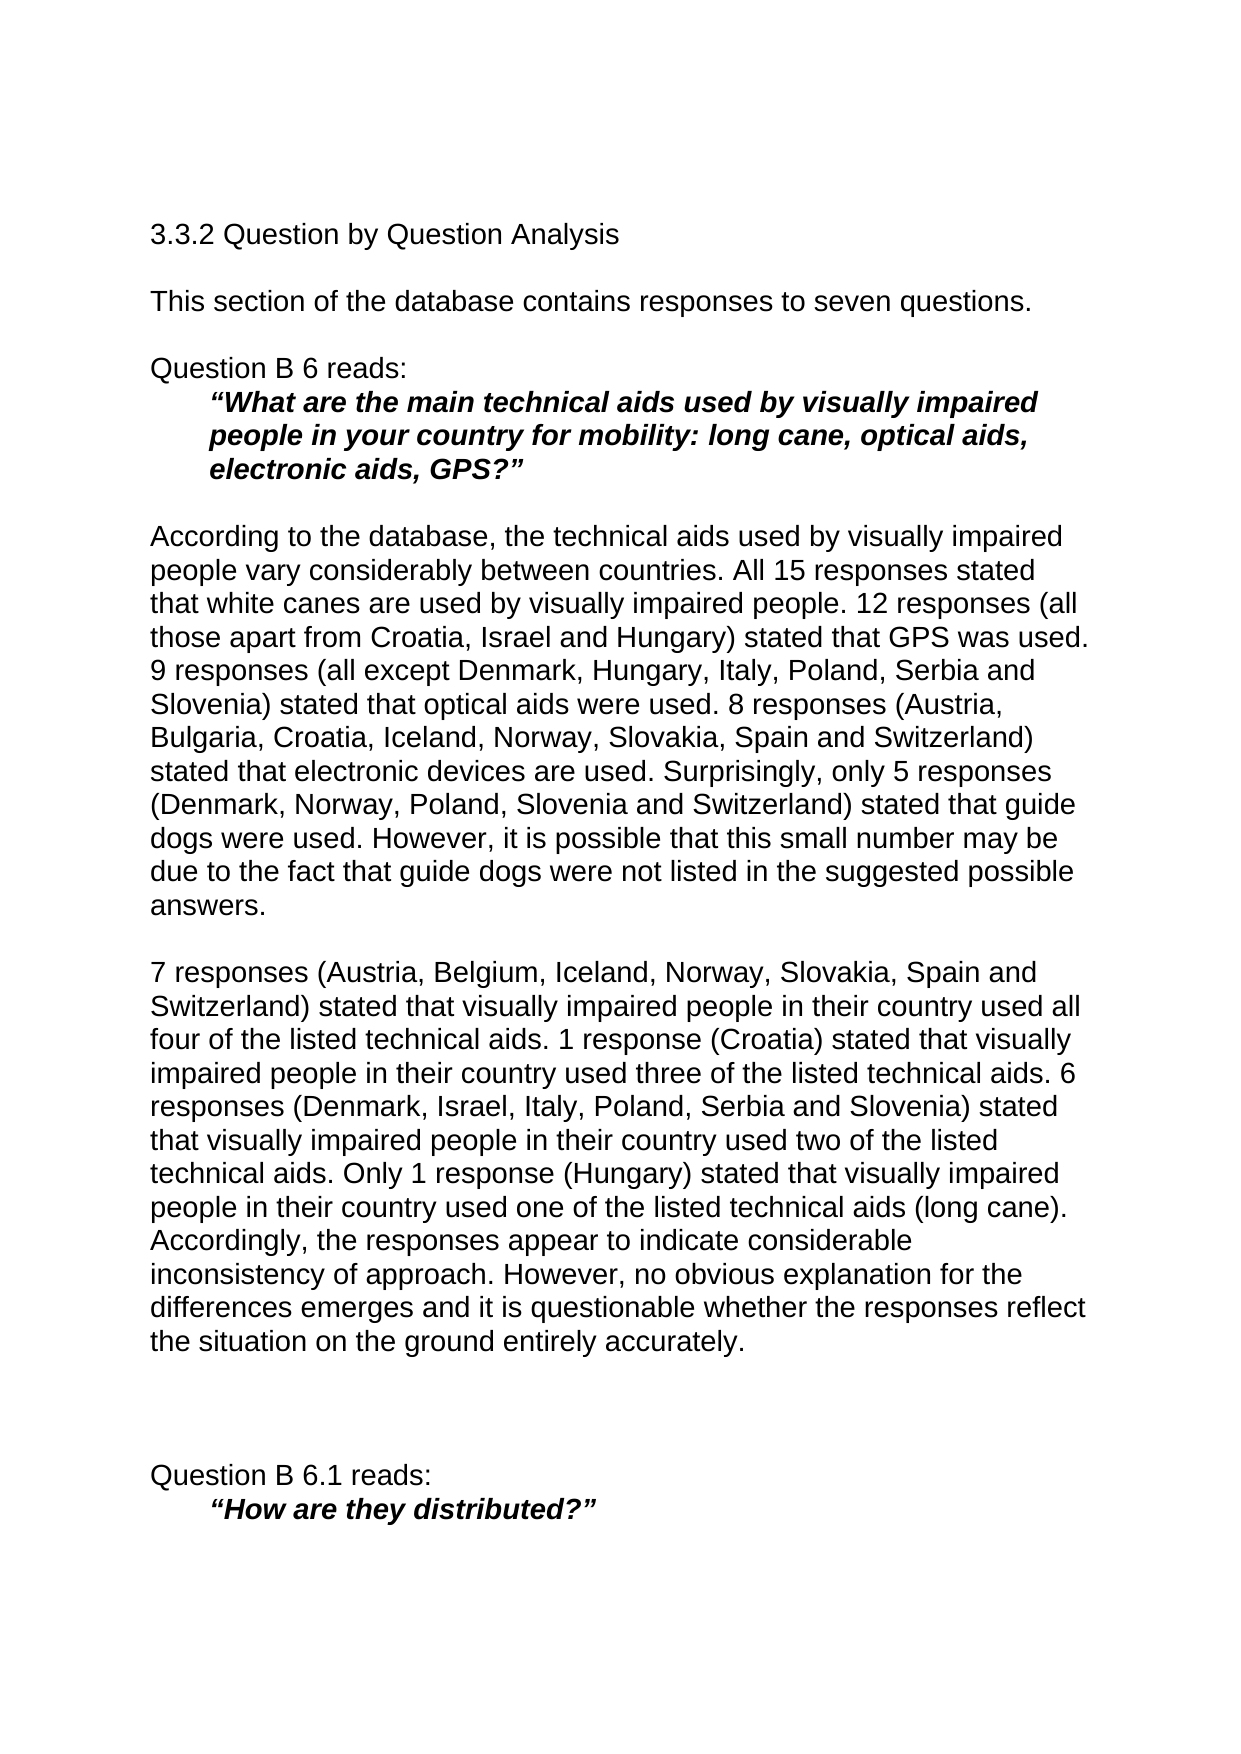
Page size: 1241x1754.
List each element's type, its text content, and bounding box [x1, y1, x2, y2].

text 7 responses (Austria, Belgium, Iceland, Norway, Slovakia, Spain and Switzerland) stated that visually impaired people in their country used all four of the listed technical aids. 1 response (Croatia) stated that visually impaired people in their country used three of the listed technical aids. 6 responses (Denmark, Israel, Italy, Poland, Serbia and Slovenia) stated that visually impaired people in their country used two of the listed technical aids. Only 1 response (Hungary) stated that visually impaired people in their country used one of the listed technical aids (long cane). Accordingly, the responses appear to indicate considerable inconsistency of approach. However, no obvious explanation for the differences emerges and it is questionable whether the responses reflect the situation on the ground entirely accurately. [150, 955, 1090, 1357]
subtitle 3.3.2 Question by Question Analysis [150, 217, 1090, 251]
text “What are the main technical aids used by visually impaired people in your country for mobility: long cane, optical aids, electronic aids, GPS?” [209, 385, 1090, 485]
text Question B 6 reads: [150, 351, 1090, 385]
text This section of the database contains responses to seven questions. [150, 284, 1090, 318]
text Question B 6.1 reads: [150, 1458, 1090, 1492]
text “How are they distributed?” [209, 1492, 1090, 1525]
text According to the database, the technical aids used by visually impaired people vary considerably between countries. All 15 responses stated that white canes are used by visually impaired people. 12 responses (all those apart from Croatia, Israel and Hungary) stated that GPS was used. 9 responses (all except Denmark, Hungary, Italy, Poland, Serbia and Slovenia) stated that optical aids were used. 8 responses (Austria, Bulgaria, Croatia, Iceland, Norway, Slovakia, Spain and Switzerland) stated that electronic devices are used. Surprisingly, only 5 responses (Denmark, Norway, Poland, Slovenia and Switzerland) stated that guide dogs were used. However, it is possible that this small number may be due to the fact that guide dogs were not listed in the suggested possible answers. [150, 519, 1090, 921]
